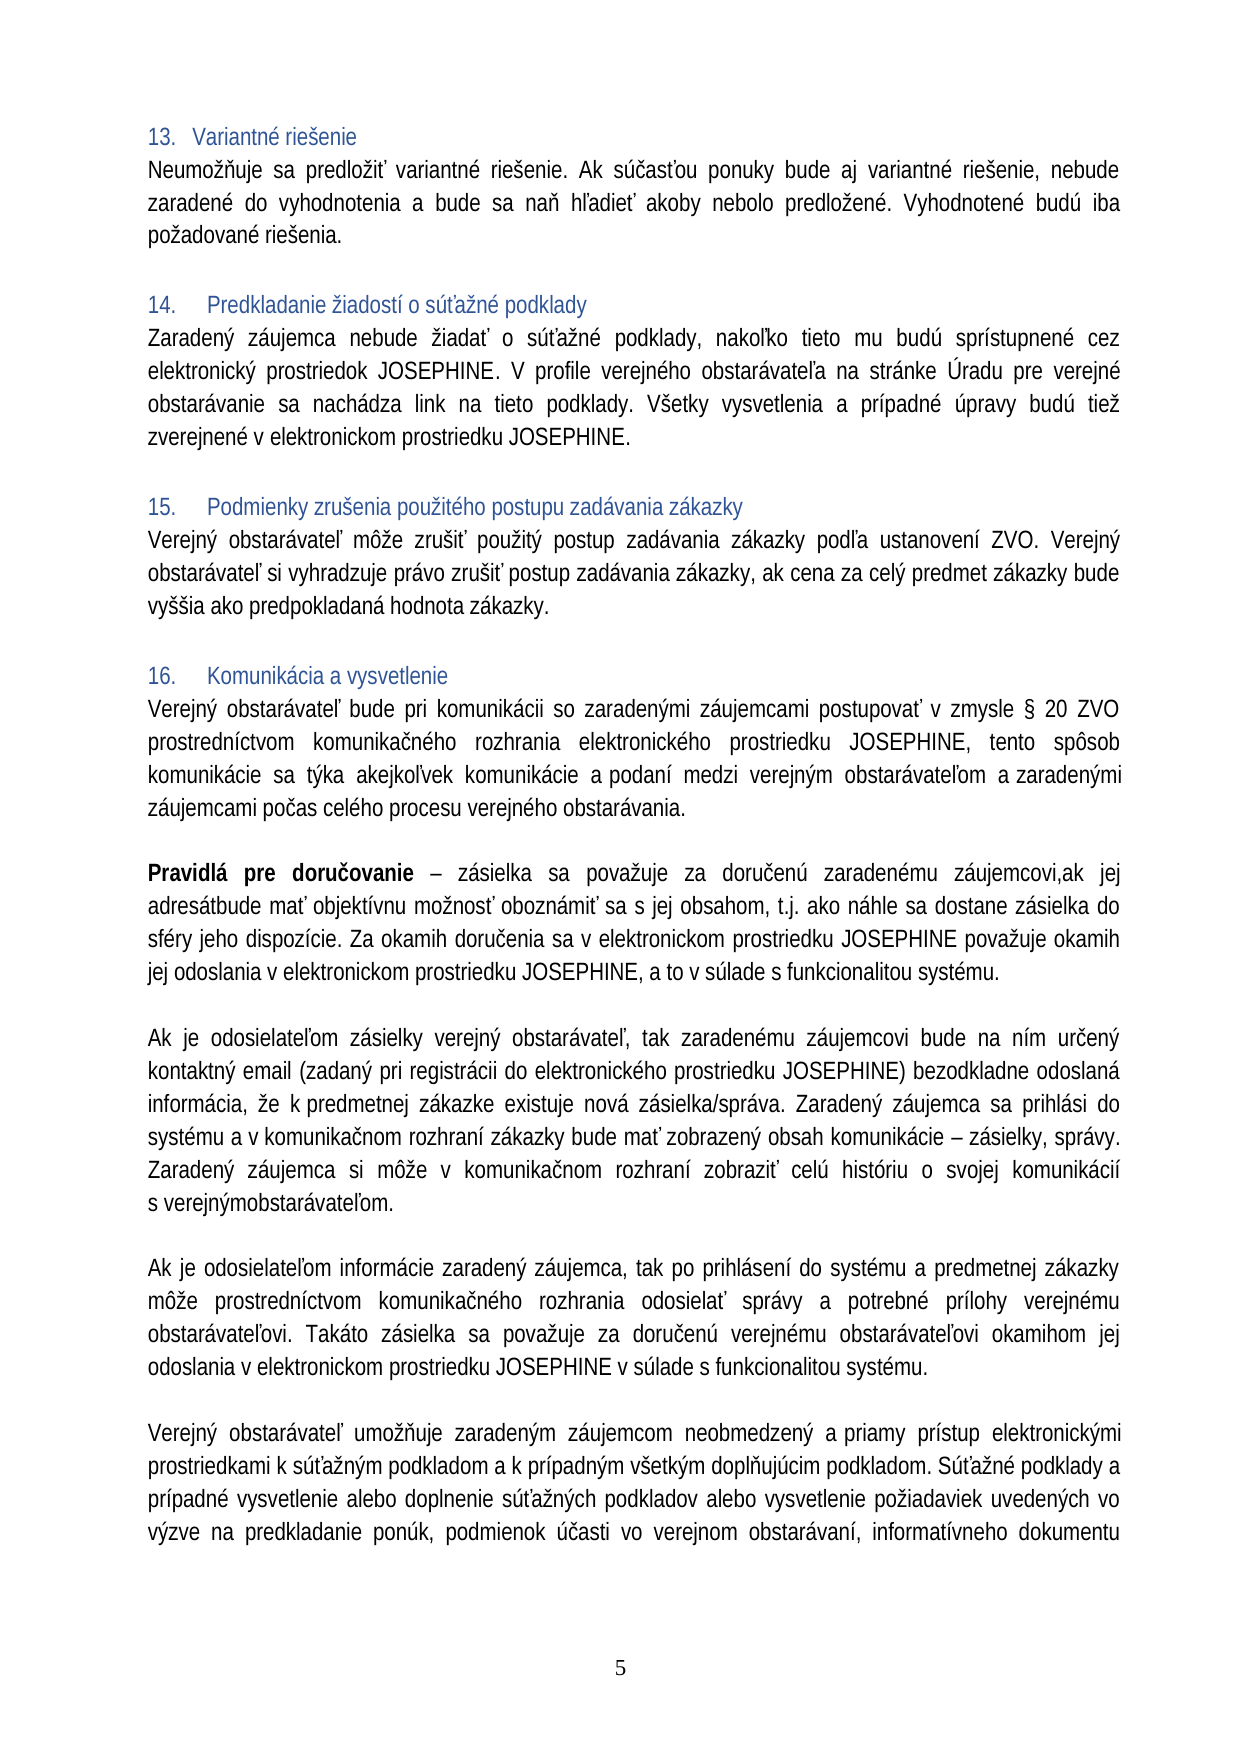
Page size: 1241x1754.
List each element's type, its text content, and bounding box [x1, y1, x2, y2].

text Neumožňuje sa predložiť variantné riešenie. Ak súčasťou ponuky bude aj variantné riešenie, nebude zaradené do vyhodnotenia a bude sa naň hľadieť akoby nebolo predložené. Vyhodnotené budú iba požadované riešenia. [148, 155, 1122, 249]
subtitle Predkladanie žiadostí o súťažné podklady [148, 291, 1122, 319]
subtitle Podmienky zrušenia použitého postupu zadávania zákazky [148, 492, 1122, 521]
text Ak je odosielateľom zásielky verejný obstarávateľ, tak zaradenému záujemcovi bude na ním určený kontaktný email (zadaný pri registrácii do elektronického prostriedku JOSEPHINE) bezodkladne odoslaná informácia, že k predmetnej zákazke existuje nová zásielka/správa. Zaradený záujemca sa prihlási do systému a v komunikačnom rozhraní zákazky bude mať zobrazený obsah komunikácie – zásielky, správy. Zaradený záujemca si môže v komunikačnom rozhraní zobraziť celú históriu o svojej komunikácií s verejnýmobstarávateľom. [148, 1023, 1122, 1216]
subtitle Variantné riešenie [148, 122, 1122, 150]
text Ak je odosielateľom informácie zaradený záujemca, tak po prihlásení do systému a predmetnej zákazky môže prostredníctvom komunikačného rozhrania odosielať správy a potrebné prílohy verejnému obstarávateľovi. Takáto zásielka sa považuje za doručenú verejnému obstarávateľovi okamihom jej odoslania v elektronickom prostriedku JOSEPHINE v súlade s funkcionalitou systému. [148, 1253, 1122, 1381]
text Zaradený záujemca nebude žiadať o súťažné podklady, nakoľko tieto mu budú sprístupnené cez elektronický prostriedok JOSEPHINE. V profile verejného obstarávateľa na stránke Úradu pre verejné obstarávanie sa nachádza link na tieto podklady. Všetky vysvetlenia a prípadné úpravy budú tiež zverejnené v elektronickom prostriedku JOSEPHINE. [148, 323, 1122, 451]
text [148, 1418, 1122, 1545]
text Verejný obstarávateľ môže zrušiť použitý postup zadávania zákazky podľa ustanovení ZVO. Verejný obstarávateľ si vyhradzuje právo zrušiť postup zadávania zákazky, ak cena za celý predmet zákazky bude vyššia ako predpokladaná hodnota zákazky. [148, 525, 1122, 619]
text Pravidlá pre doručovanie – zásielka sa považuje za doručenú zaradenému záujemcovi,ak jej adresátbude mať objektívnu možnosť oboznámiť sa s jej obsahom, t.j. ako náhle sa dostane zásielka do sféry jeho dispozície. Za okamih doručenia sa v elektronickom prostriedku JOSEPHINE považuje okamih jej odoslania v elektronickom prostriedku JOSEPHINE, a to v súlade s funkcionalitou systému. [148, 858, 1122, 986]
subtitle Komunikácia a vysvetlenie [148, 661, 1122, 689]
text Verejný obstarávateľ bude pri komunikácii so zaradenými záujemcami postupovať v zmysle § 20 ZVO prostredníctvom komunikačného rozhrania elektronického prostriedku JOSEPHINE, tento spôsob komunikácie sa týka akejkoľvek komunikácie a podaní medzi verejným obstarávateľom a zaradenými záujemcami počas celého procesu verejného obstarávania. [148, 694, 1122, 821]
